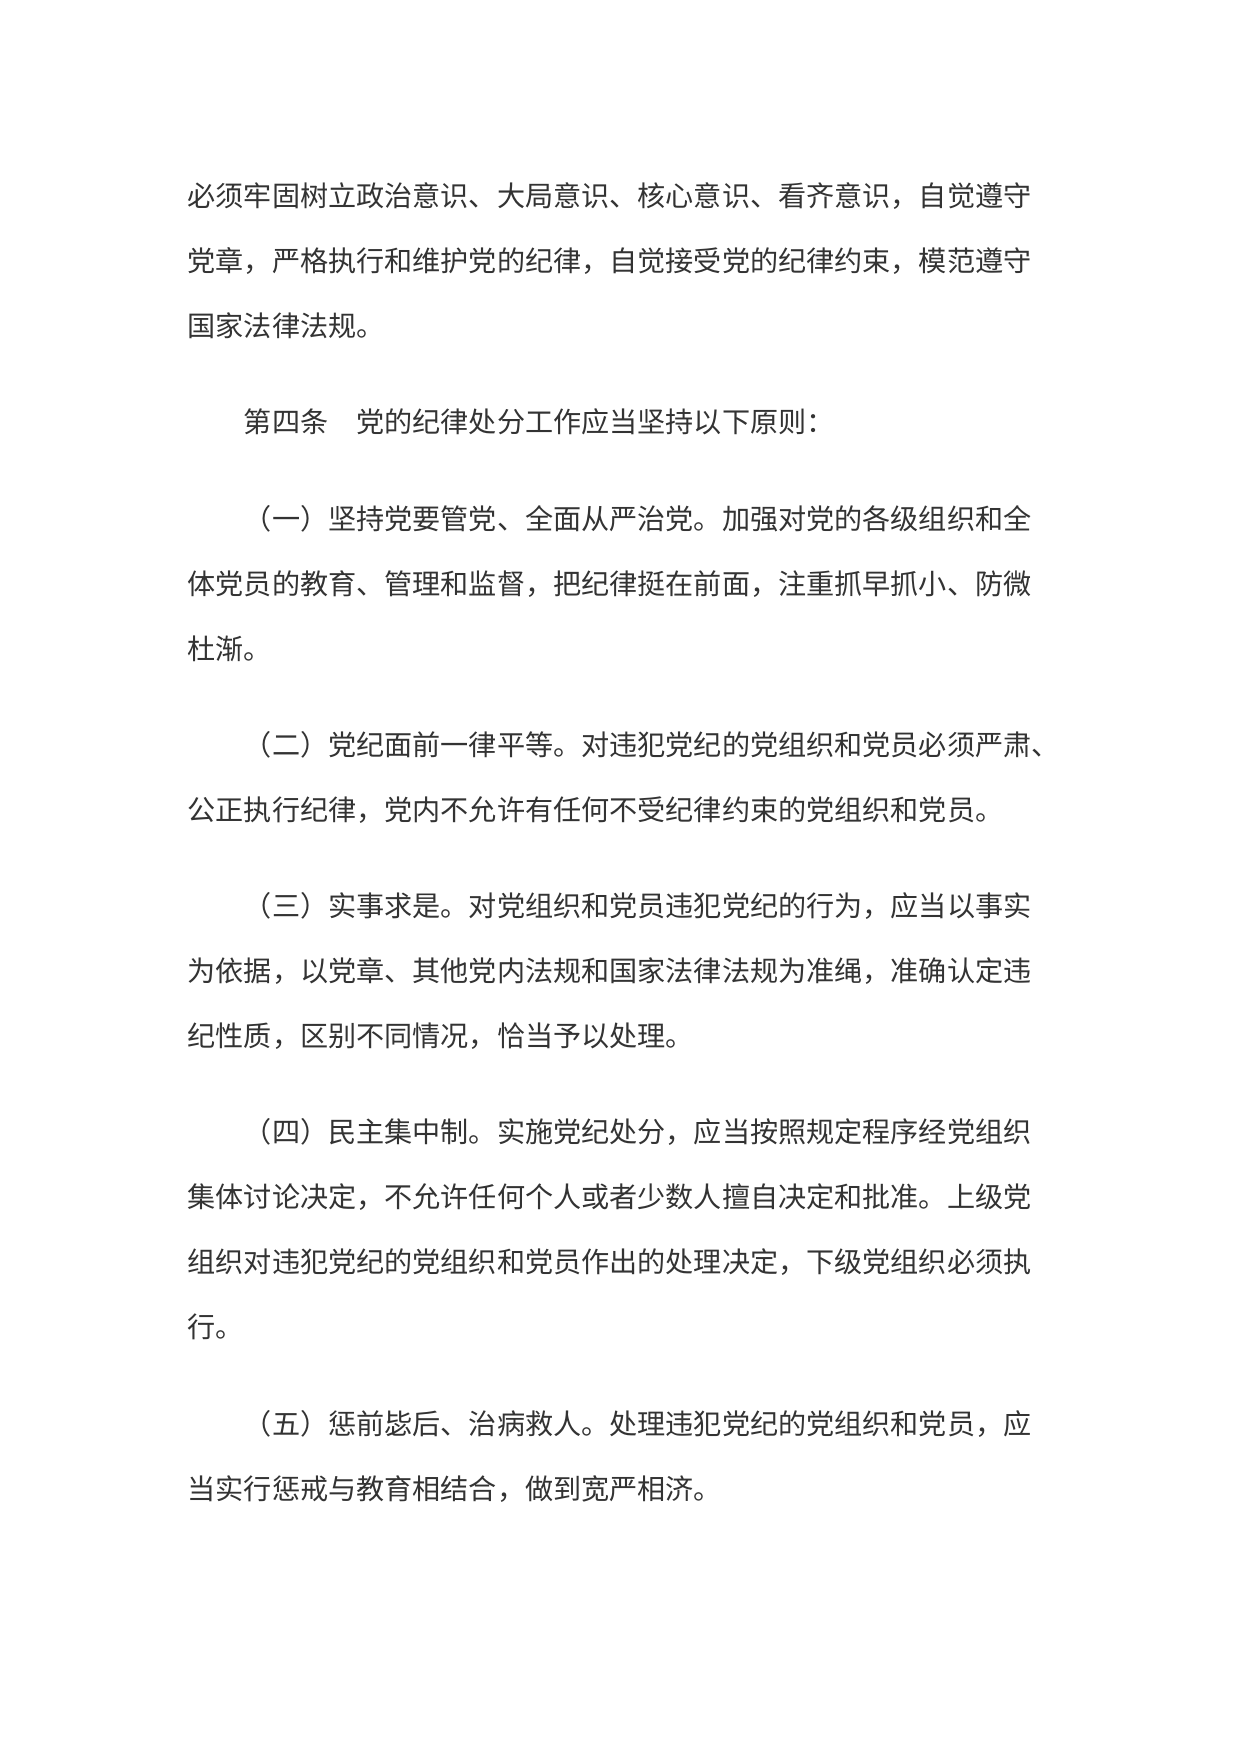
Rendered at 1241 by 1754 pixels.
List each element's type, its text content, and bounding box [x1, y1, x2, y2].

text 第四条 党的纪律处分工作应当坚持以下原则： [187, 388, 1053, 453]
text （三）实事求是。对党组织和党员违犯党纪的行为，应当以事实为依据，以党章、其他党内法规和国家法律法规为准绳，准确认定违纪性质，区别不同情况，恰当予以处理。 [187, 872, 1053, 1067]
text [187, 162, 1053, 357]
text （四）民主集中制。实施党纪处分，应当按照规定程序经党组织集体讨论决定，不允许任何个人或者少数人擅自决定和批准。上级党组织对违犯党纪的党组织和党员作出的处理决定，下级党组织必须执行。 [187, 1098, 1053, 1358]
text （一）坚持党要管党、全面从严治党。加强对党的各级组织和全体党员的教育、管理和监督，把纪律挺在前面，注重抓早抓小、防微杜渐。 [187, 484, 1053, 679]
text （五）惩前毖后、治病救人。处理违犯党纪的党组织和党员，应当实行惩戒与教育相结合，做到宽严相济。 [187, 1389, 1053, 1519]
text （二）党纪面前一律平等。对违犯党纪的党组织和党员必须严肃、公正执行纪律，党内不允许有任何不受纪律约束的党组织和党员。 [187, 711, 1053, 841]
